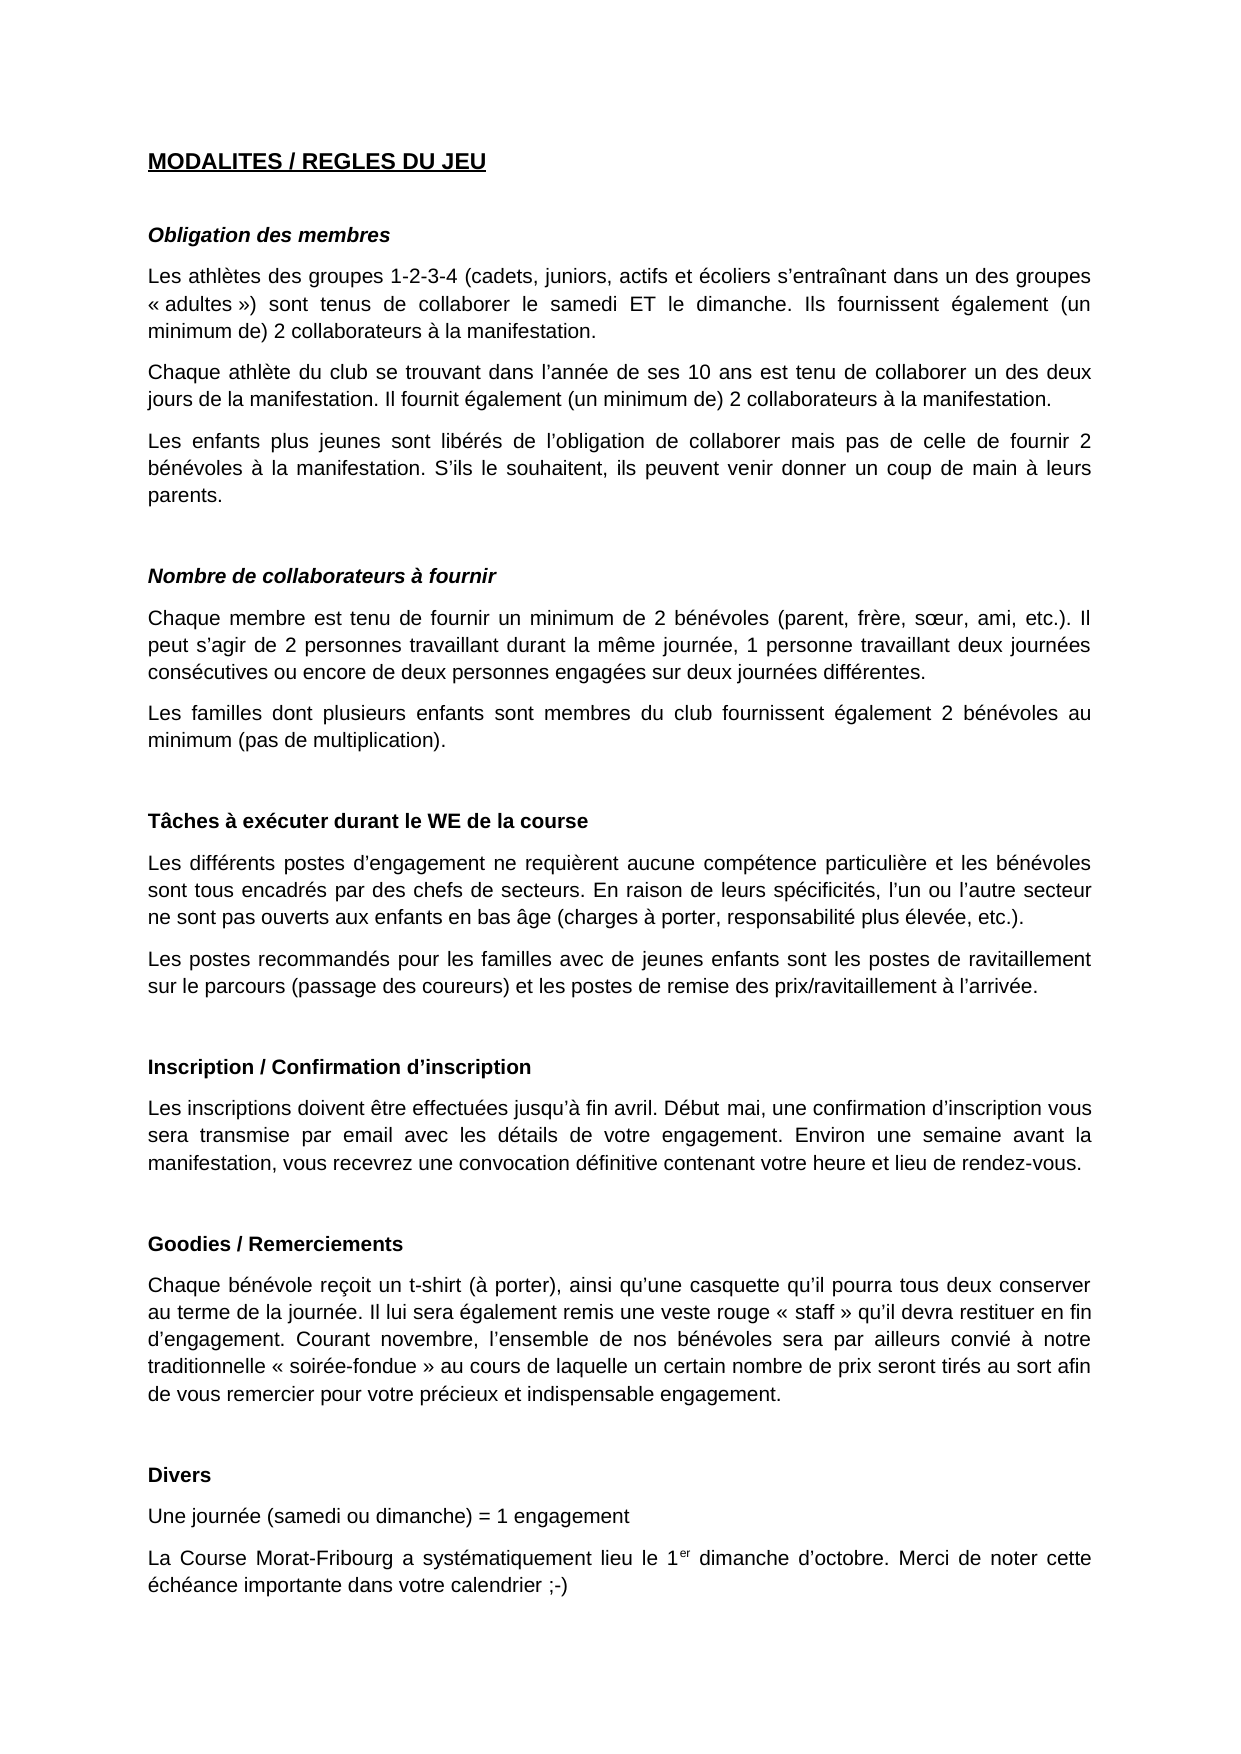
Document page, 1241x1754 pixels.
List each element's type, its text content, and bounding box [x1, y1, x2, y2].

text Obligation des membres [148, 220, 1093, 247]
text Chaque bénévole reçoit un t-shirt (à porter), ainsi qu’une casquette qu’il pourra tous deux conserver au terme de la journée. Il lui sera également remis une veste rouge « staff » qu’il devra restituer en fin d’engagement. Courant novembre, l’ensemble de nos bénévoles sera par ailleurs convié à notre traditionnelle « soirée-fondue » au cours de laquelle un certain nombre de prix seront tirés au sort afin de vous remercier pour votre précieux et indispensable engagement. [148, 1270, 1093, 1405]
text MODALITES / REGLES DU JEU [148, 148, 1093, 174]
text Chaque athlète du club se trouvant dans l’année de ses 10 ans est tenu de collaborer un des deux jours de la manifestation. Il fournit également (un minimum de) 2 collaborateurs à la manifestation. [148, 357, 1093, 411]
text Les postes recommandés pour les familles avec de jeunes enfants sont les postes de ravitaillement sur le parcours (passage des coureurs) et les postes de remise des prix/ravitaillement à l’arrivée. [148, 943, 1093, 997]
text Nombre de collaborateurs à fournir [148, 561, 1093, 588]
text Tâches à exécuter durant le WE de la course [148, 806, 1093, 833]
text Goodies / Remerciements [148, 1228, 1093, 1256]
text Divers [148, 1459, 1093, 1487]
text Les familles dont plusieurs enfants sont membres du club fournissent également 2 bénévoles au minimum (pas de multiplication). [148, 698, 1093, 752]
text Les enfants plus jeunes sont libérés de l’obligation de collaborer mais pas de celle de fournir 2 bénévoles à la manifestation. S’ils le souhaitent, ils peuvent venir donner un coup de main à leurs parents. [148, 425, 1093, 507]
text Les différents postes d’engagement ne requièrent aucune compétence particulière et les bénévoles sont tous encadrés par des chefs de secteurs. En raison de leurs spécificités, l’un ou l’autre secteur ne sont pas ouverts aux enfants en bas âge (charges à porter, responsabilité plus élevée, etc.). [148, 848, 1093, 929]
text Inscription / Confirmation d’inscription [148, 1052, 1093, 1079]
text Une journée (samedi ou dimanche) = 1 engagement [148, 1501, 1093, 1528]
text Chaque membre est tenu de fournir un minimum de 2 bénévoles (parent, frère, sœur, ami, etc.). Il peut s’agir de 2 personnes travaillant durant la même journée, 1 personne travaillant deux journées consécutives ou encore de deux personnes engagées sur deux journées différentes. [148, 602, 1093, 683]
text Les athlètes des groupes 1-2-3-4 (cadets, juniors, actifs et écoliers s’entraînant dans un des groupes « adultes ») sont tenus de collaborer le samedi ET le dimanche. Ils fournissent également (un minimum de) 2 collaborateurs à la manifestation. [148, 261, 1093, 342]
text La Course Morat-Fribourg a systématiquement lieu le 1er dimanche d’octobre. Merci de noter cette échéance importante dans votre calendrier ;-) [148, 1542, 1093, 1597]
text Les inscriptions doivent être effectuées jusqu’à fin avril. Début mai, une confirmation d’inscription vous sera transmise par email avec les détails de votre engagement. Environ une semaine avant la manifestation, vous recevrez une convocation définitive contenant votre heure et lieu de rendez-vous. [148, 1093, 1093, 1174]
